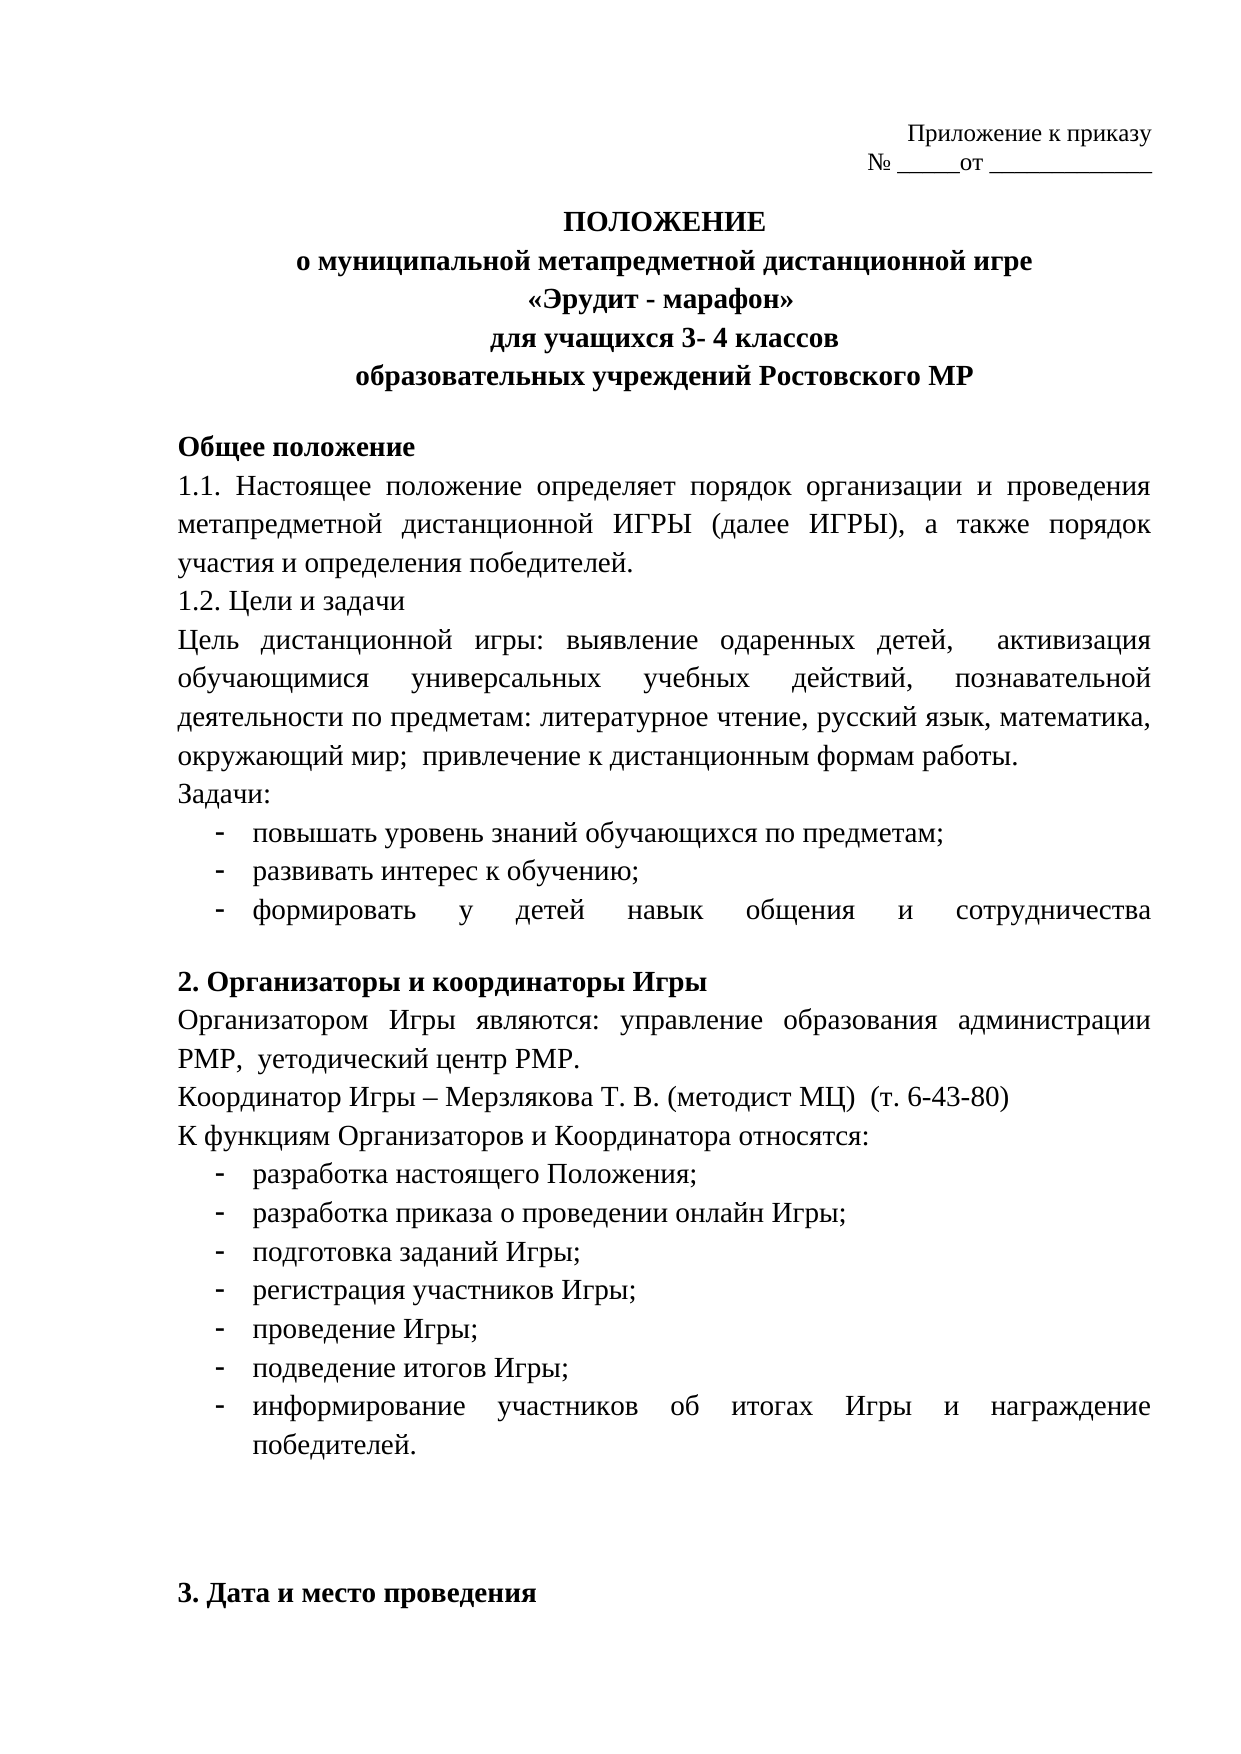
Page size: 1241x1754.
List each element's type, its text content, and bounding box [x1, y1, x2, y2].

list регистрация участников Игры; [215, 1272, 1152, 1306]
text Координатор Игры – Мерзлякова Т. В. (методист МЦ) (т. 6-43-80) [177, 1079, 1152, 1113]
text 2. Организаторы и координаторы Игры [177, 964, 1152, 997]
list проведение Игры; [215, 1311, 1152, 1345]
text К функциям Организаторов и Координатора относятся: [177, 1118, 1152, 1151]
text о муниципальной метапредметной дистанционной игре [177, 243, 1152, 276]
list разработка приказа о проведении онлайн Игры; [215, 1195, 1152, 1229]
text «Эрудит - марафон» для учащихся 3- 4 классов образовательных учреждений Ростовского МР [177, 281, 1152, 425]
text ПОЛОЖЕНИЕ [177, 204, 1152, 238]
list подготовка заданий Игры; [215, 1234, 1152, 1267]
list подведение итогов Игры; [215, 1350, 1152, 1383]
text Приложение к приказу № _____от _____________ [177, 118, 1152, 176]
list информирование участников об итогах Игры и награждение победителей. [215, 1388, 1152, 1461]
text 1.1. Настоящее положение определяет порядок организации и проведения метапредметной дистанционной ИГРЫ (далее ИГРЫ), а также порядок участия и определения победителей. [177, 468, 1152, 578]
list формировать у детей навык общения и сотрудничества [215, 892, 1152, 959]
text Цель дистанционной игры: выявление одаренных детей, активизация обучающимися универсальных учебных действий, познавательной деятельности по предметам: литературное чтение, русский язык, математика, окружающий мир; привлечение к дистанционным формам работы. [177, 622, 1152, 771]
text 1.2. Цели и задачи [177, 583, 1152, 617]
list повышать уровень знаний обучающихся по предметам; [215, 815, 1152, 848]
text Задачи: [177, 776, 1152, 810]
list развивать интерес к обучению; [215, 853, 1152, 887]
list разработка настоящего Положения; [215, 1156, 1152, 1190]
text 3. Дата и место проведения [177, 1575, 1152, 1608]
text Общее положение [177, 429, 1152, 463]
text Организатором Игры являются: управление образования администрации РМР, уетодический центр РМР. [177, 1002, 1152, 1074]
